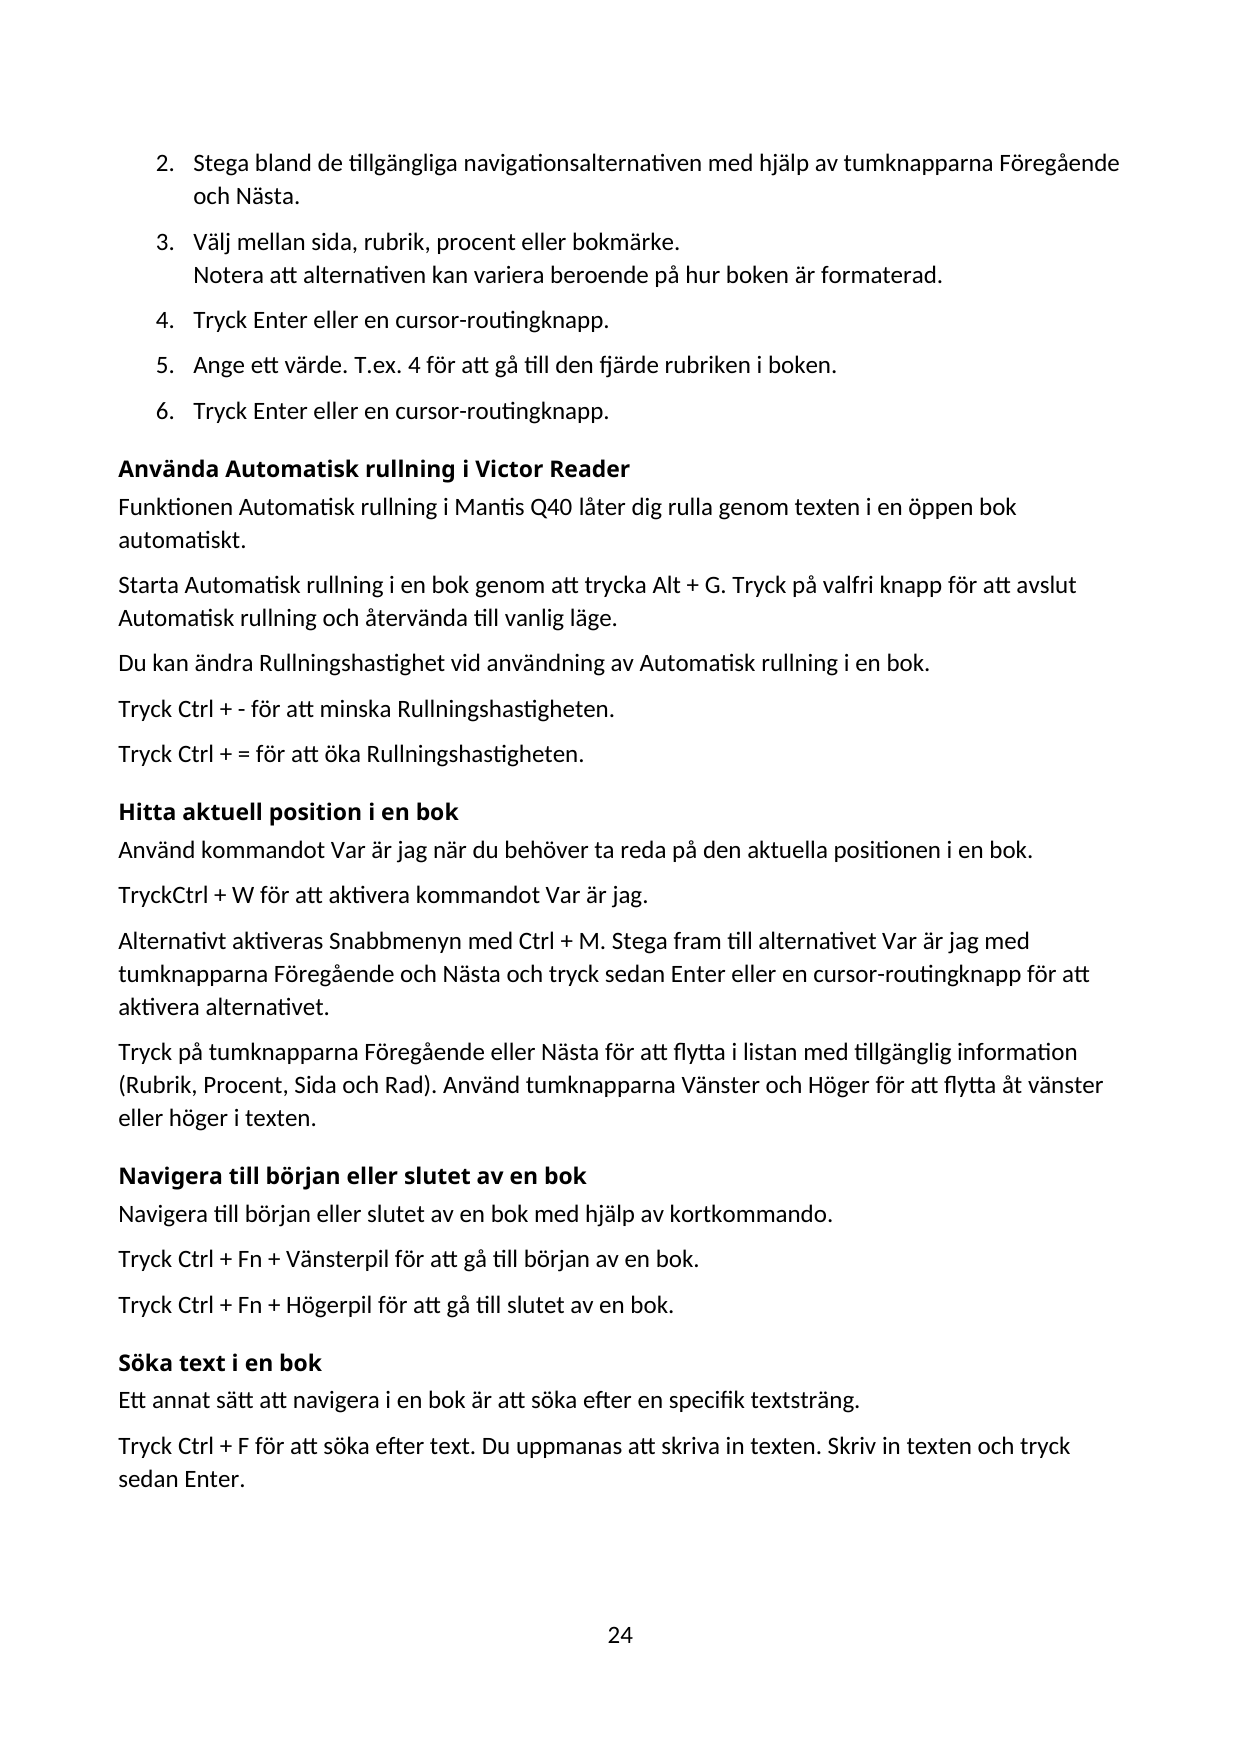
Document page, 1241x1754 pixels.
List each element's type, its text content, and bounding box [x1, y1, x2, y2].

subtitle Använda Automatisk rullning i Victor Reader [118, 453, 1122, 484]
list Tryck Enter eller en cursor-routingknapp. [156, 395, 1122, 426]
subtitle Navigera till början eller slutet av en bok [118, 1160, 1122, 1191]
text Alternativt aktiveras Snabbmenyn med Ctrl + M. Stega fram till alternativet Var är jag med tumknapparna Föregående och Nästa och tryck sedan Enter eller en cursor-routingknapp för att aktivera alternativet. [118, 925, 1122, 1021]
subtitle Söka text i en bok [118, 1347, 1122, 1378]
text Använd kommandot Var är jag när du behöver ta reda på den aktuella positionen i en bok. [118, 834, 1122, 865]
list Ange ett värde. T.ex. 4 för att gå till den fjärde rubriken i boken. [156, 350, 1122, 380]
text Du kan ändra Rullningshastighet vid användning av Automatisk rullning i en bok. [118, 648, 1122, 678]
text Tryck Ctrl + F för att söka efter text. Du uppmanas att skriva in texten. Skriv in texten och tryck sedan Enter. [118, 1430, 1122, 1493]
text Tryck Ctrl + Fn + Högerpil för att gå till slutet av en bok. [118, 1289, 1122, 1319]
text Tryck Ctrl + - för att minska Rullningshastigheten. [118, 693, 1122, 723]
text Tryck Ctrl + Fn + Vänsterpil för att gå till början av en bok. [118, 1243, 1122, 1274]
subtitle Hitta aktuell position i en bok [118, 796, 1122, 828]
text Ett annat sätt att navigera i en bok är att söka efter en specifik textsträng. [118, 1385, 1122, 1415]
text Tryck på tumknapparna Föregående eller Nästa för att flytta i listan med tillgänglig information (Rubrik, Procent, Sida och Rad). Använd tumknapparna Vänster och Höger för att flytta åt vänster eller höger i texten. [118, 1036, 1122, 1133]
text Tryck Ctrl + = för att öka Rullningshastigheten. [118, 738, 1122, 769]
text TryckCtrl + W för att aktivera kommandot Var är jag. [118, 880, 1122, 910]
list Tryck Enter eller en cursor-routingknapp. [156, 304, 1122, 335]
text Starta Automatisk rullning i en bok genom att trycka Alt + G. Tryck på valfri knapp för att avslut Automatisk rullning och återvända till vanlig läge. [118, 569, 1122, 633]
text Navigera till början eller slutet av en bok med hjälp av kortkommando. [118, 1198, 1122, 1228]
list Välj mellan sida, rubrik, procent eller bokmärke. Notera att alternativen kan variera beroende på hur boken är formaterad. [156, 226, 1122, 289]
list Stega bland de tillgängliga navigationsalternativen med hjälp av tumknapparna Föregående och Nästa. [156, 148, 1122, 211]
text Funktionen Automatisk rullning i Mantis Q40 låter dig rulla genom texten i en öppen bok automatiskt. [118, 491, 1122, 554]
